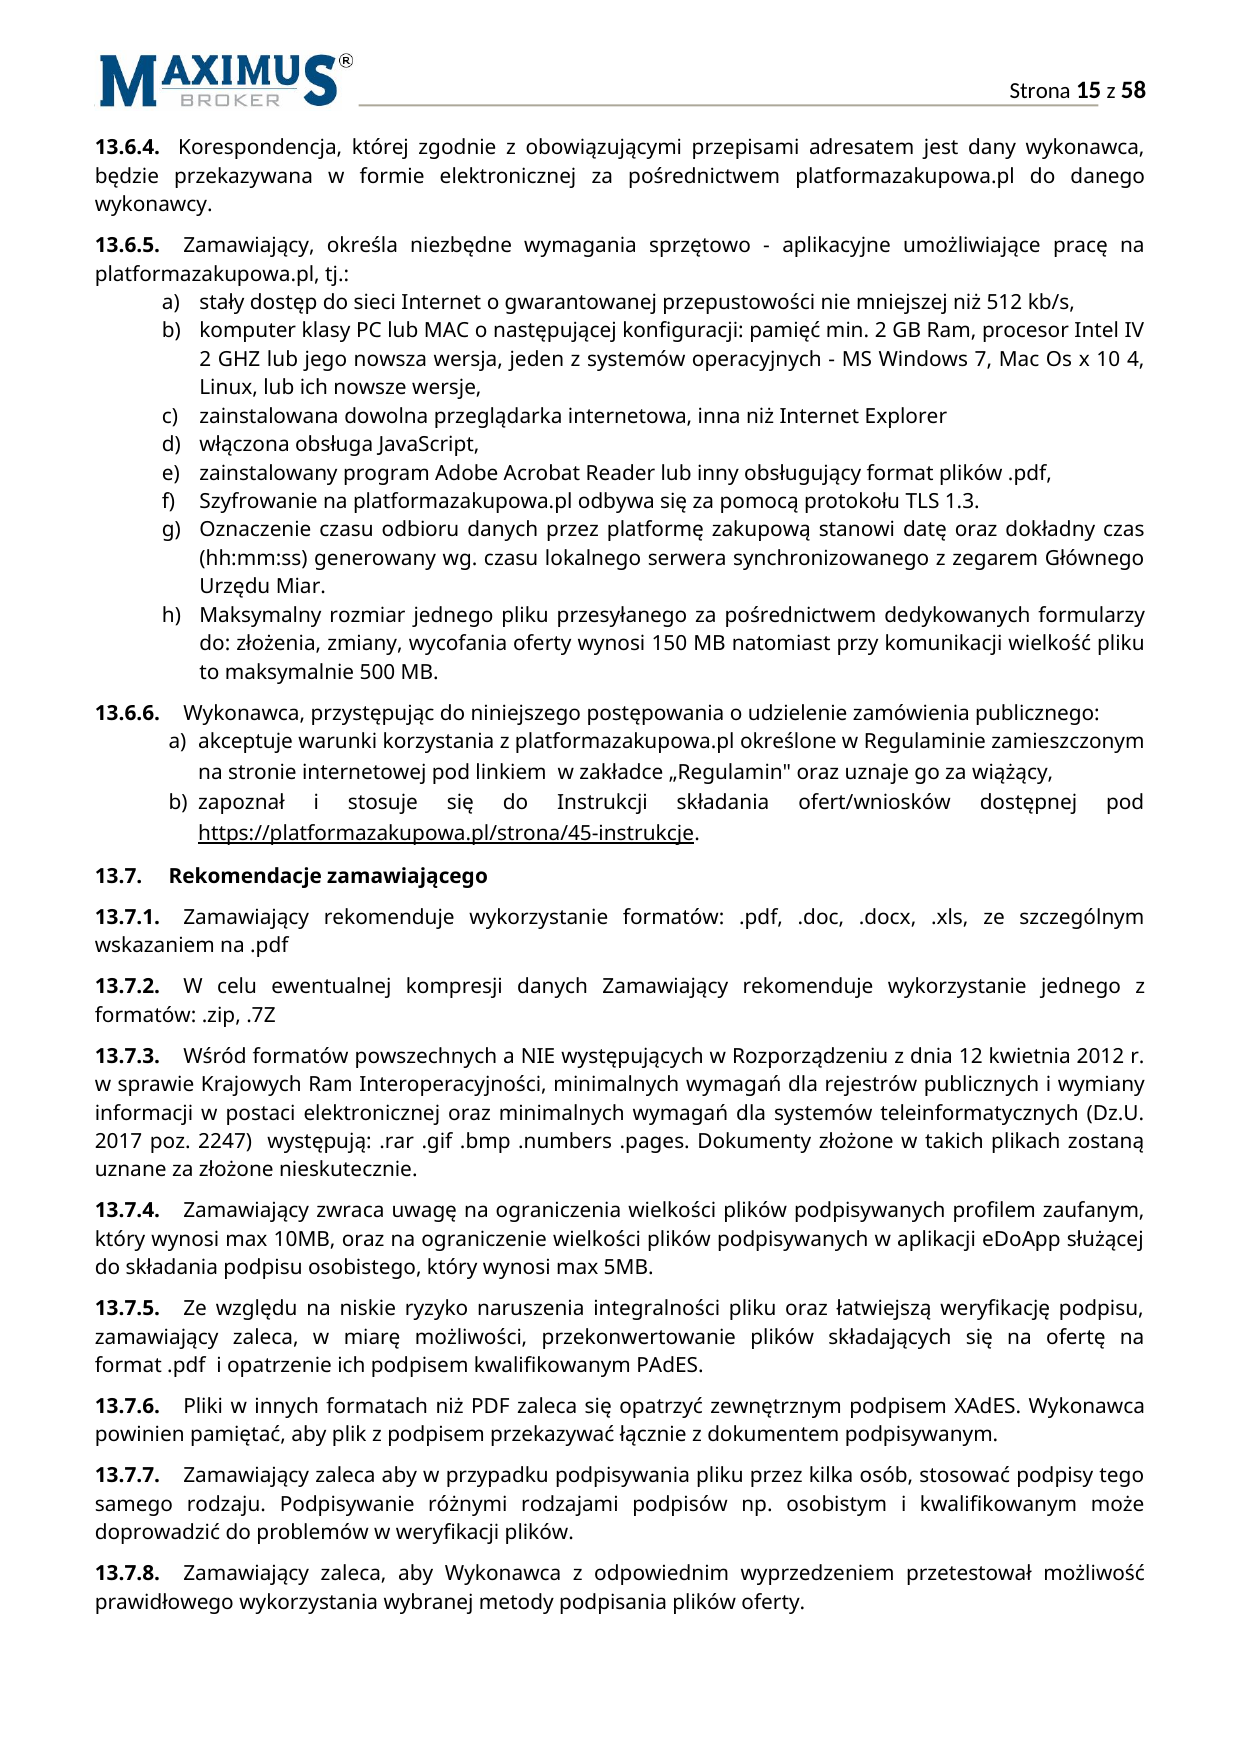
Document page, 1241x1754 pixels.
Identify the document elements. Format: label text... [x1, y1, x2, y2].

list Pliki w innych formatach niż PDF zaleca się opatrzyć zewnętrznym podpisem XAdES. Wykonawca powinien pamiętać, aby plik z podpisem przekazywać łącznie z dokumentem podpisywanym. [94, 1391, 1146, 1448]
list Ze względu na niskie ryzyko naruszenia integralności pliku oraz łatwiejszą weryfikację podpisu, zamawiający zaleca, w miarę możliwości, przekonwertowanie plików składających się na ofertę na format .pdf i opatrzenie ich podpisem kwalifikowanym PAdES. [94, 1293, 1146, 1379]
list włączona obsługa JavaScript, [162, 429, 1146, 458]
list Szyfrowanie na platformazakupowa.pl odbywa się za pomocą protokołu TLS 1.3. [162, 486, 1146, 514]
list Zamawiający zwraca uwagę na ograniczenia wielkości plików podpisywanych profilem zaufanym, który wynosi max 10MB, oraz na ograniczenie wielkości plików podpisywanych w aplikacji eDoApp służącej do składania podpisu osobistego, który wynosi max 5MB. [94, 1196, 1146, 1281]
list Rekomendacje zamawiającego [94, 861, 1146, 889]
list Zamawiający zaleca aby w przypadku podpisywania pliku przez kilka osób, stosować podpisy tego samego rodzaju. Podpisywanie różnymi rodzajami podpisów np. osobistym i kwalifikowanym może doprowadzić do problemów w weryfikacji plików. [94, 1461, 1146, 1546]
list Zamawiający zaleca, aby Wykonawca z odpowiednim wyprzedzeniem przetestował możliwość prawidłowego wykorzystania wybranej metody podpisania plików oferty. [94, 1558, 1146, 1615]
list Korespondencja, której zgodnie z obowiązującymi przepisami adresatem jest dany wykonawca, będzie przekazywana w formie elektronicznej za pośrednictwem platformazakupowa.pl do danego wykonawcy. [94, 132, 1146, 218]
list zainstalowany program Adobe Acrobat Reader lub inny obsługujący format plików .pdf, [162, 458, 1146, 486]
list Wśród formatów powszechnych a NIE występujących w Rozporządzeniu z dnia 12 kwietnia 2012 r. w sprawie Krajowych Ram Interoperacyjności, minimalnych wymagań dla rejestrów publicznych i wymiany informacji w postaci elektronicznej oraz minimalnych wymagań dla systemów teleinformatycznych (Dz.U. 2017 poz. 2247) występują: .rar .gif .bmp .numbers .pages. Dokumenty złożone w takich plikach zostaną uznane za złożone nieskutecznie. [94, 1041, 1146, 1183]
list stały dostęp do sieci Internet o gwarantowanej przepustowości nie mniejszej niż 512 kb/s, [162, 287, 1146, 316]
list Zamawiający rekomenduje wykorzystanie formatów: .pdf, .doc, .docx, .xls, ze szczególnym wskazaniem na .pdf [94, 902, 1146, 959]
list Maksymalny rozmiar jednego pliku przesyłanego za pośrednictwem dedykowanych formularzy do: złożenia, zmiany, wycofania oferty wynosi 150 MB natomiast przy komunikacji wielkość pliku to maksymalnie 500 MB. [162, 600, 1146, 685]
list Zamawiający, określa niezbędne wymagania sprzętowo - aplikacyjne umożliwiające pracę na platformazakupowa.pl, tj.: [94, 230, 1146, 287]
list zainstalowana dowolna przeglądarka internetowa, inna niż Internet Explorer [162, 401, 1146, 429]
text a) akceptuje warunki korzystania z platformazakupowa.pl określone w Regulaminie zamieszczonym na stronie internetowej pod linkiem w zakładce „Regulamin" oraz uznaje go za wiążący, [168, 726, 1146, 785]
list W celu ewentualnej kompresji danych Zamawiający rekomenduje wykorzystanie jednego z formatów: .zip, .7Z [94, 971, 1146, 1028]
list komputer klasy PC lub MAC o następującej konfiguracji: pamięć min. 2 GB Ram, procesor Intel IV 2 GHZ lub jego nowsza wersja, jeden z systemów operacyjnych - MS Windows 7, Mac Os x 10 4, Linux, lub ich nowsze wersje, [162, 316, 1146, 401]
list Oznaczenie czasu odbioru danych przez platformę zakupową stanowi datę oraz dokładny czas (hh:mm:ss) generowany wg. czasu lokalnego serwera synchronizowanego z zegarem Głównego Urzędu Miar. [162, 514, 1146, 600]
text b) zapoznał i stosuje się do Instrukcji składania ofert/wniosków dostępnej pod https://platformazakupowa.pl/strona/45-instrukcje. [168, 787, 1146, 846]
list Wykonawca, przystępując do niniejszego postępowania o udzielenie zamówienia publicznego: [94, 698, 1146, 726]
picture [94, 50, 359, 111]
